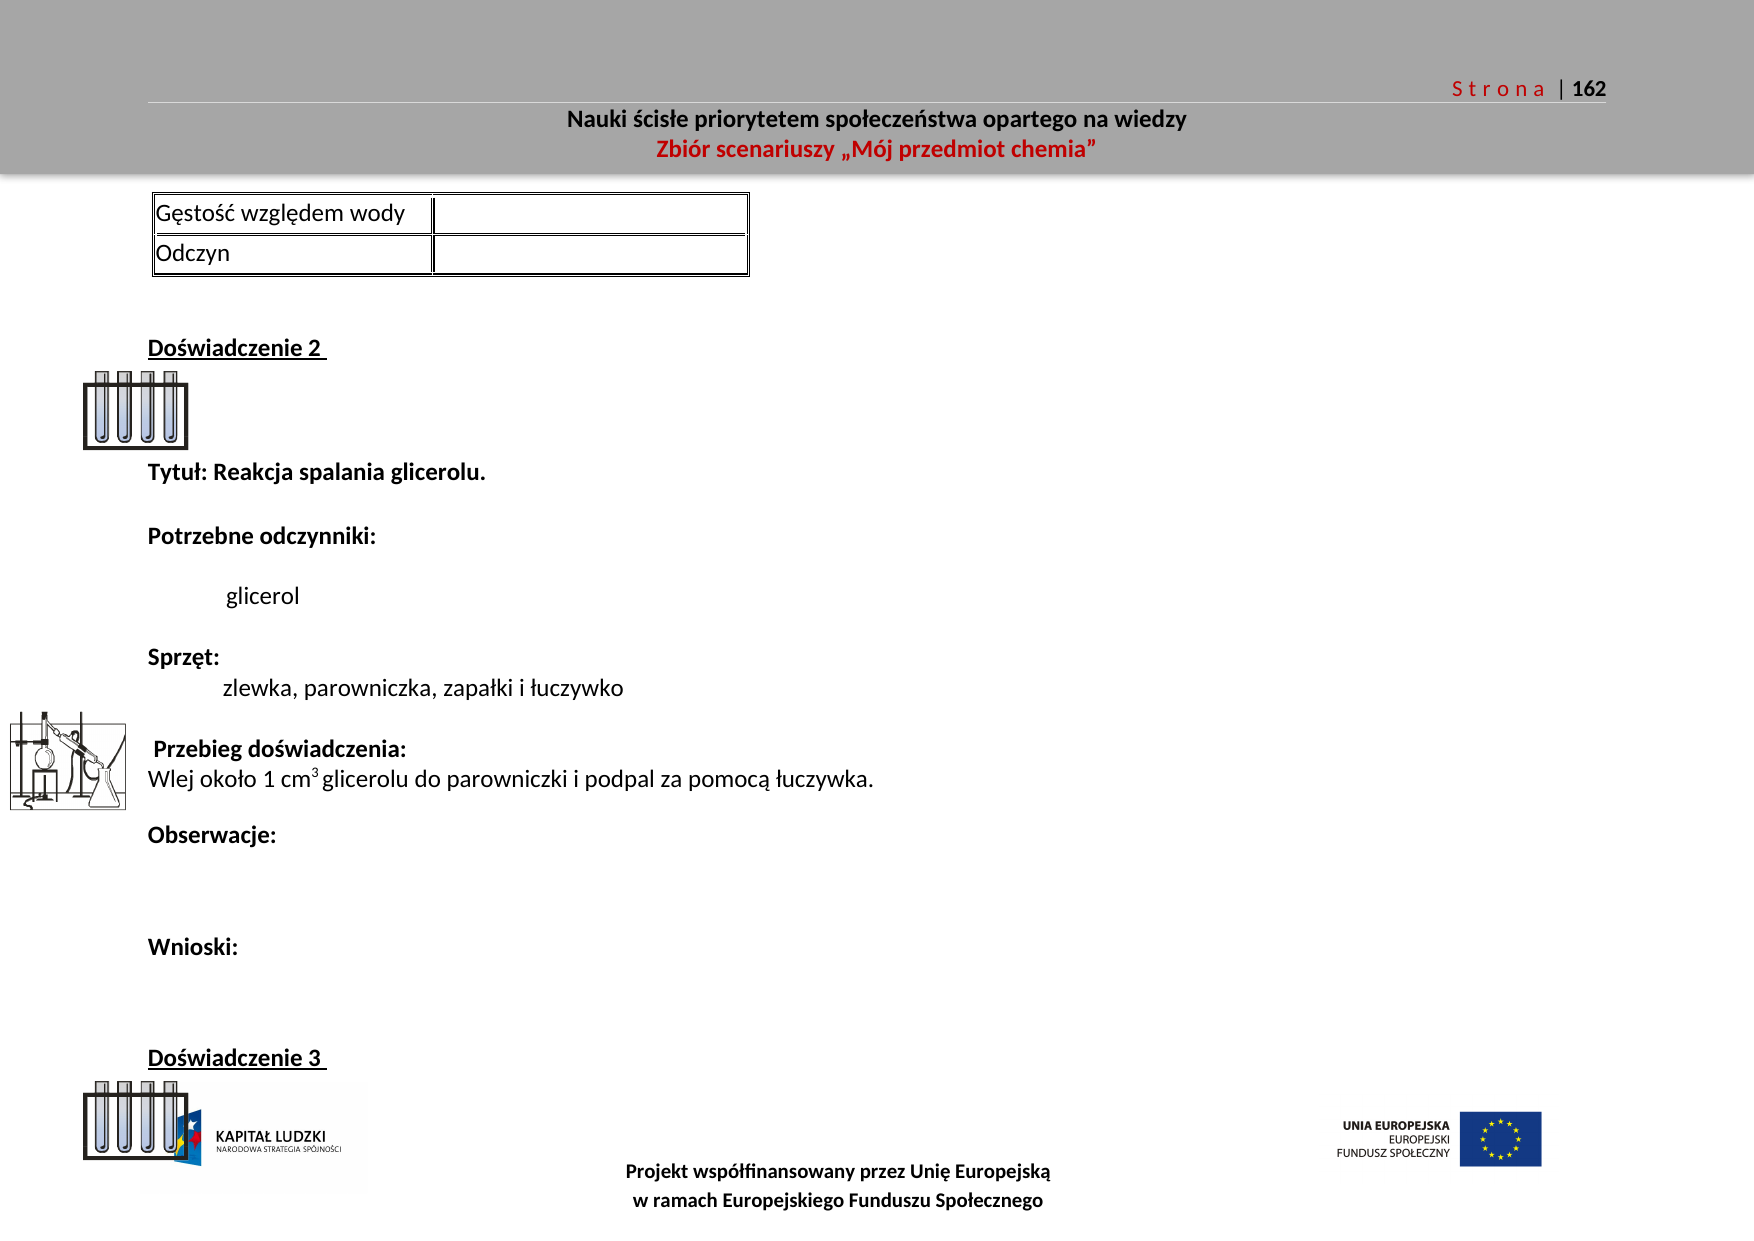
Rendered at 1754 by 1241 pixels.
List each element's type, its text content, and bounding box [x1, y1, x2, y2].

picture [139, 1097, 174, 1156]
picture [139, 1082, 368, 1194]
list zlewka, parowniczka, zapałki i łuczywko [223, 672, 1606, 702]
text Doświadczenie 2 [148, 332, 1606, 363]
text Doświadczenie 3 [148, 1042, 1606, 1073]
list Sprzęt: [148, 641, 1606, 672]
table_cell Odczyn [153, 233, 433, 273]
table_cell Gęstość względem wody [153, 193, 433, 233]
picture [177, 1097, 183, 1156]
table_cell [433, 195, 747, 233]
text Przebieg doświadczenia: [148, 733, 1606, 763]
picture [155, 1082, 163, 1092]
text Tytuł: Reakcja spalania glicerolu. [148, 456, 1606, 487]
text Obserwacje: [148, 819, 1606, 849]
picture [1318, 1094, 1560, 1184]
text Wlej około 1 cm3 glicerolu do parowniczki i podpal za pomocą łuczywka. [148, 763, 1606, 794]
text glicerol [226, 580, 1606, 611]
table_cell [433, 233, 748, 273]
text Wnioski: [148, 931, 1606, 961]
text Potrzebne odczynniki: [148, 520, 1606, 551]
